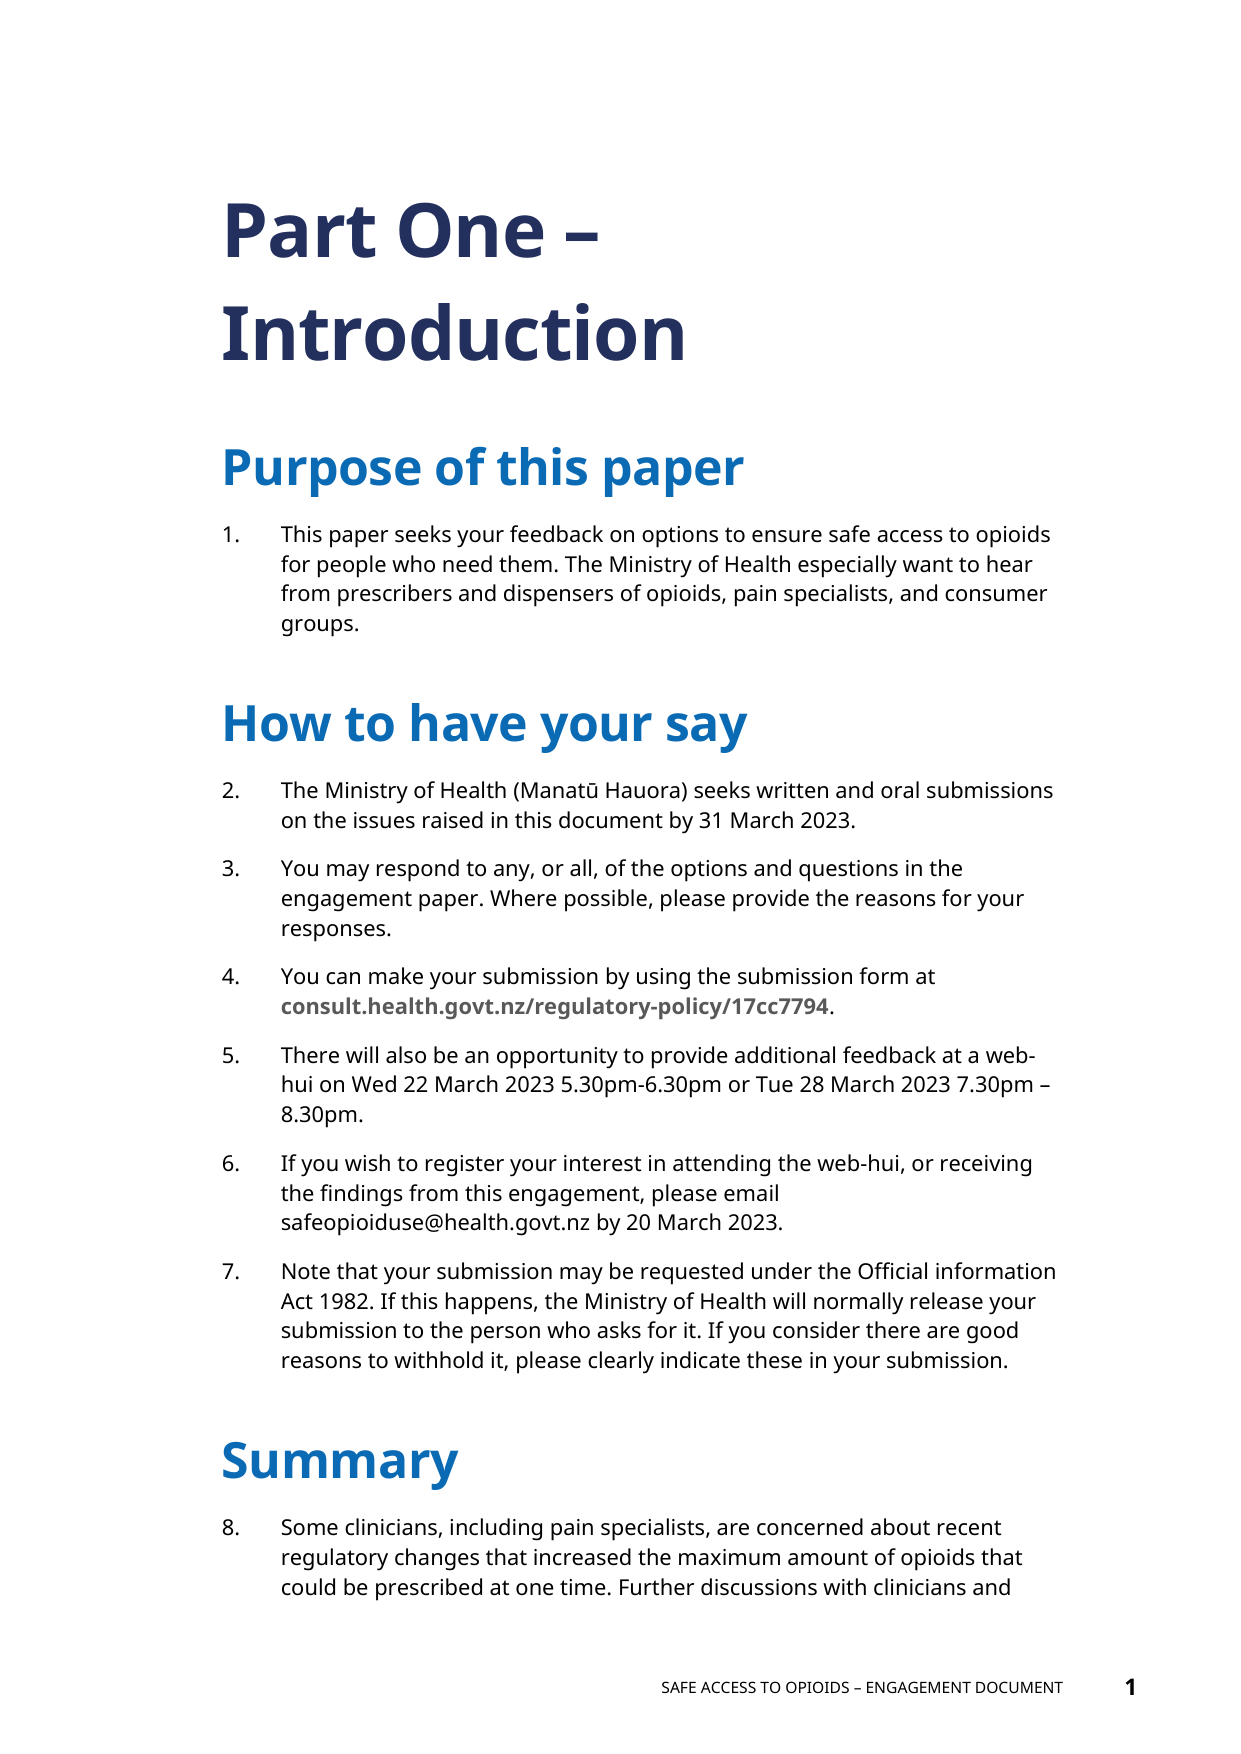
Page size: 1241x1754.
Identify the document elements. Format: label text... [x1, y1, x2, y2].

text If you wish to register your interest in attending the web-hui, or receiving the findings from this engagement, please email safeopioiduse@health.govt.nz by 20 March 2023. [222, 1148, 1063, 1237]
text This paper seeks your feedback on options to ensure safe access to opioids for people who need them. The Ministry of Health especially want to hear from prescribers and dispensers of opioids, pain specialists, and consumer groups. [222, 519, 1063, 638]
text The Ministry of Health (Manatū Hauora) seeks written and oral submissions on the issues raised in this document by 31 March 2023. [222, 775, 1063, 834]
text You can make your submission by using the submission form at consult.health.govt.nz/regulatory-policy/17cc7794. [222, 961, 1063, 1021]
subtitle How to have your say [222, 688, 1063, 756]
text Note that your submission may be requested under the Official information Act 1982. If this happens, the Ministry of Health will normally release your submission to the person who asks for it. If you consider there are good reasons to withhold it, please clearly indicate these in your submission. [222, 1256, 1063, 1375]
subtitle Summary [222, 1425, 1063, 1493]
text There will also be an opportunity to provide additional feedback at a web-hui on Wed 22 March 2023 5.30pm-6.30pm or Tue 28 March 2023 7.30pm – 8.30pm. [222, 1039, 1063, 1129]
subtitle Purpose of this paper [222, 432, 1063, 500]
text You may respond to any, or all, of the options and questions in the engagement paper. Where possible, please provide the reasons for your responses. [222, 853, 1063, 942]
subtitle Part One – Introduction [222, 177, 1063, 382]
